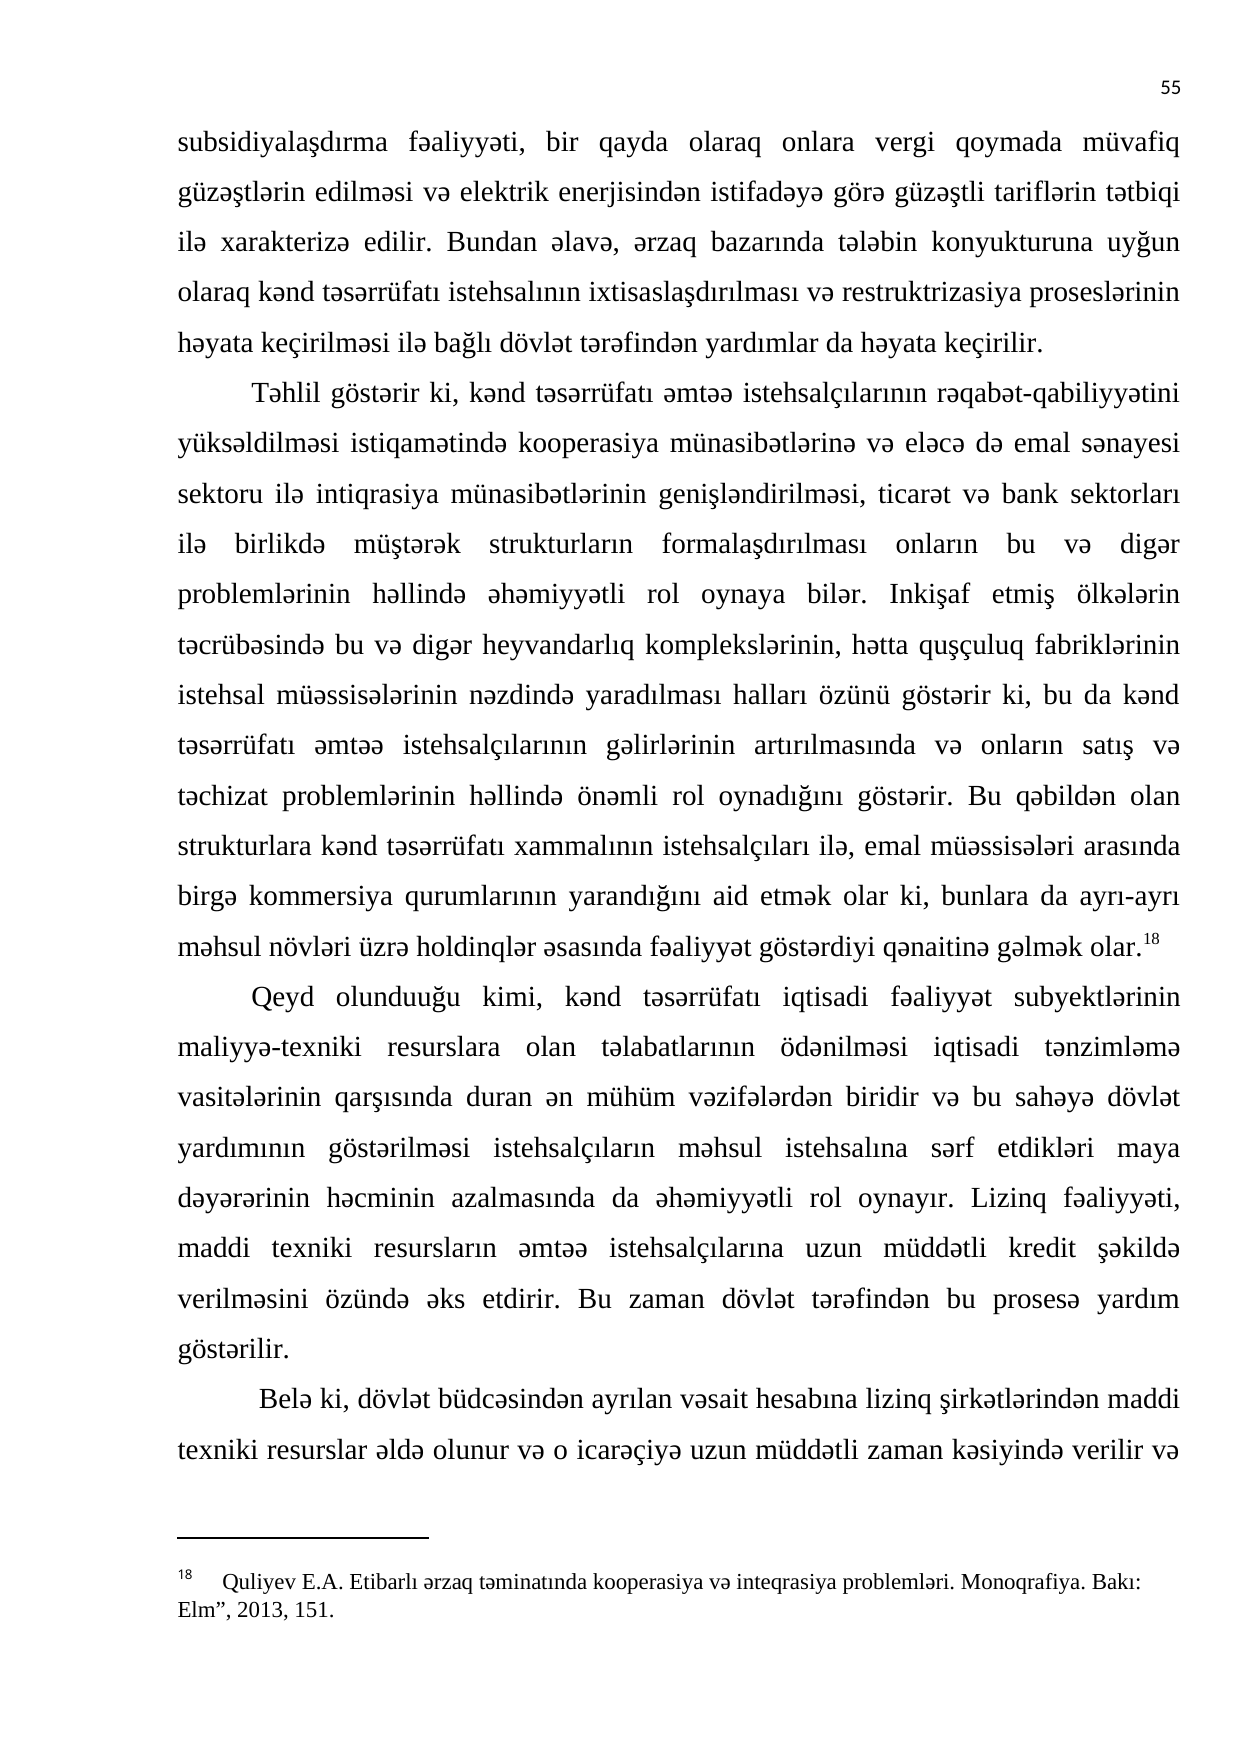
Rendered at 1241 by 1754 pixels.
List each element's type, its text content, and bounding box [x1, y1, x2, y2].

text Qeyd olunduuğu kimi, kənd təsərrüfatı iqtisadi fəaliyyət subyektlərinin maliyyə-texniki resurslara olan təlabatlarının ödənilməsi iqtisadi tənzimləmə vasitələrinin qarşısında duran ən mühüm vəzifələrdən biridir və bu sahəyə dövlət yardımının göstərilməsi istehsalçıların məhsul istehsalına sərf etdikləri maya dəyərərinin həcminin azalmasında da əhəmiyyətli rol oynayır. Lizinq fəaliyyəti, maddi texniki resursların əmtəə istehsalçılarına uzun müddətli kredit şəkildə verilməsini özündə əks etdirir. Bu zaman dövlət tərəfindən bu prosesə yardım göstərilir. [177, 979, 1181, 1365]
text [177, 124, 1181, 358]
text Təhlil göstərir ki, kənd təsərrüfatı əmtəə istehsalçılarının rəqabət-qabiliyyətini yüksəldilməsi istiqamətində kooperasiya münasibətlərinə və eləcə də emal sənayesi sektoru ilə intiqrasiya münasibətlərinin genişləndirilməsi, ticarət və bank sektorları ilə birlikdə müştərək strukturların formalaşdırılması onların bu və digər problemlərinin həllində əhəmiyyətli rol oynaya bilər. Inkişaf etmiş ölkələrin təcrübəsində bu və digər heyvandarlıq komplekslərinin, hətta quşçuluq fabriklərinin istehsal müəssisələrinin nəzdində yaradılması halları özünü göstərir ki, bu da kənd təsərrüfatı əmtəə istehsalçılarının gəlirlərinin artırılmasında və onların satış və təchizat problemlərinin həllində önəmli rol oynadığını göstərir. Bu qəbildən olan strukturlara kənd təsərrüfatı xammalının istehsalçıları ilə, emal müəssisələri arasında birgə kommersiya qurumlarının yarandığını aid etmək olar ki, bunlara da ayrı-ayrı məhsul növləri üzrə holdinqlər əsasında fəaliyyət göstərdiyi qənaitinə gəlmək olar. [177, 375, 1181, 962]
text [177, 1381, 1181, 1465]
